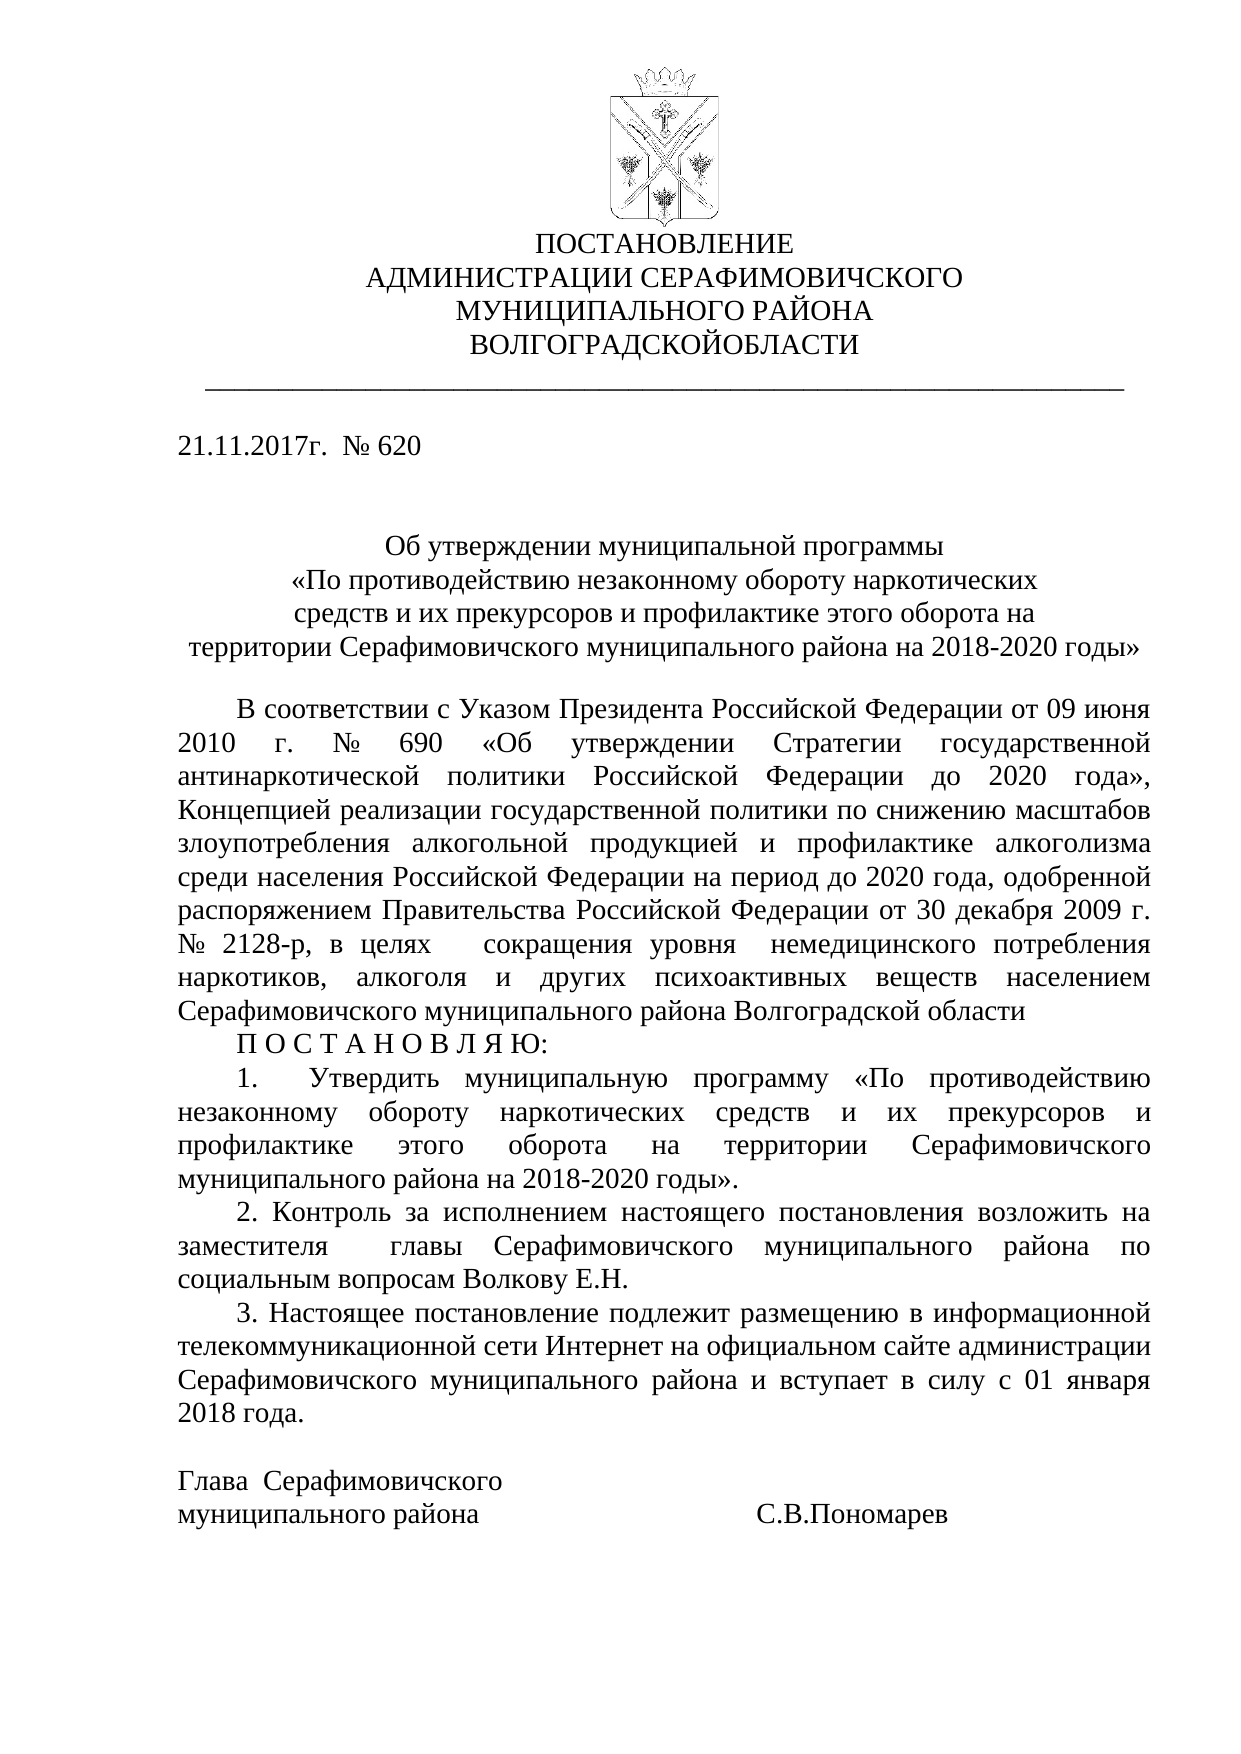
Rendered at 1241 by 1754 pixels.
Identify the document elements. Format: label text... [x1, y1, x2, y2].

text 1. Утвердить муниципальную программу «По противодействию незаконному обороту наркотических средств и их прекурсоров и профилактике этого оборота на территории Серафимовичского муниципального района на 2018-2020 годы». [177, 1060, 1152, 1194]
text ПОСТАНОВЛЕНИЕ [177, 226, 1152, 260]
text АДМИНИСТРАЦИИ СЕРАФИМОВИЧСКОГО [177, 260, 1152, 293]
text П О С Т А Н О В Л Я Ю: [177, 1027, 1152, 1060]
text ВОЛГОГРАДСКОЙОБЛАСТИ [177, 327, 1152, 361]
text «По противодействию незаконному обороту наркотических [177, 562, 1152, 595]
text МУНИЦИПАЛЬНОГО РАЙОНА [177, 293, 1152, 327]
text средств и их прекурсоров и профилактике этого оборота на [177, 595, 1152, 629]
text муниципального района С.В.Пономарев [177, 1496, 1152, 1530]
text _______________________________________________________________ [177, 361, 1152, 394]
picture [610, 67, 719, 227]
text 3. Настоящее постановление подлежит размещению в информационной телекоммуникационной сети Интернет на официальном сайте администрации Серафимовичского муниципального района и вступает в силу с 01 января 2018 года. [177, 1295, 1152, 1429]
text 2. Контроль за исполнением настоящего постановления возложить на заместителя главы Серафимовичского муниципального района по социальным вопросам Волкову Е.Н. [177, 1194, 1152, 1295]
text В соответствии с Указом Президента Российской Федерации от 09 июня 2010 г. № 690 «Об утверждении Стратегии государственной антинаркотической политики Российской Федерации до 2020 года», Концепцией реализации государственной политики по снижению масштабов злоупотребления алкогольной продукцией и профилактике алкоголизма среди населения Российской Федерации на период до 2020 года, одобренной распоряжением Правительства Российской Федерации от 30 декабря 2009 г. № 2128-р, в целях сокращения уровня немедицинского потребления наркотиков, алкоголя и других психоактивных веществ населением Серафимовичского муниципального района Волгоградской области [177, 691, 1152, 1027]
text Об утверждении муниципальной программы [177, 528, 1152, 562]
text территории Серафимовичского муниципального района на 2018-2020 годы» [177, 629, 1152, 662]
text 21.11.2017г. № 620 [177, 428, 1152, 461]
text Глава Серафимовичского [177, 1463, 1152, 1496]
